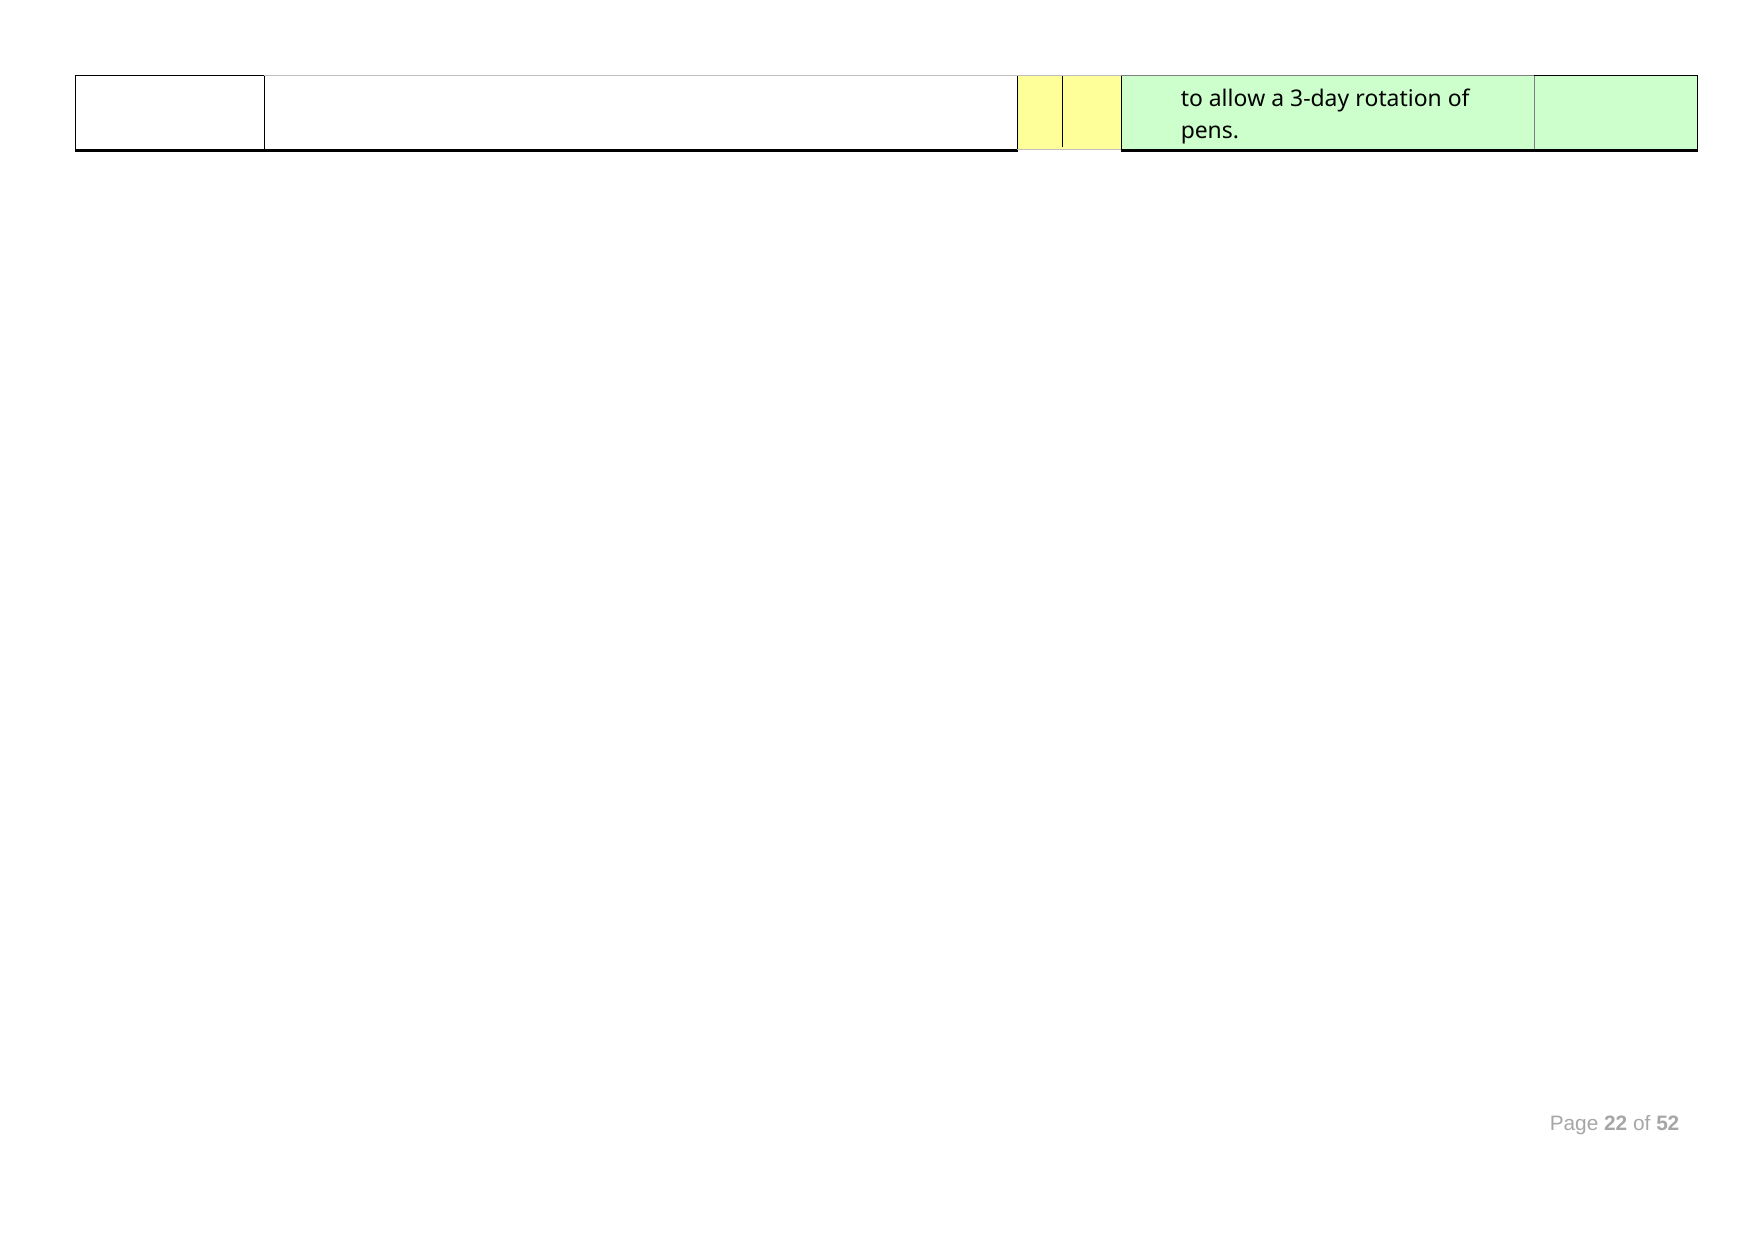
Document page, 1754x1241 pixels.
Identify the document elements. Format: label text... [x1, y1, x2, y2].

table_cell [265, 76, 1017, 149]
table_cell [1018, 76, 1062, 149]
table_cell SW [1062, 76, 1121, 149]
